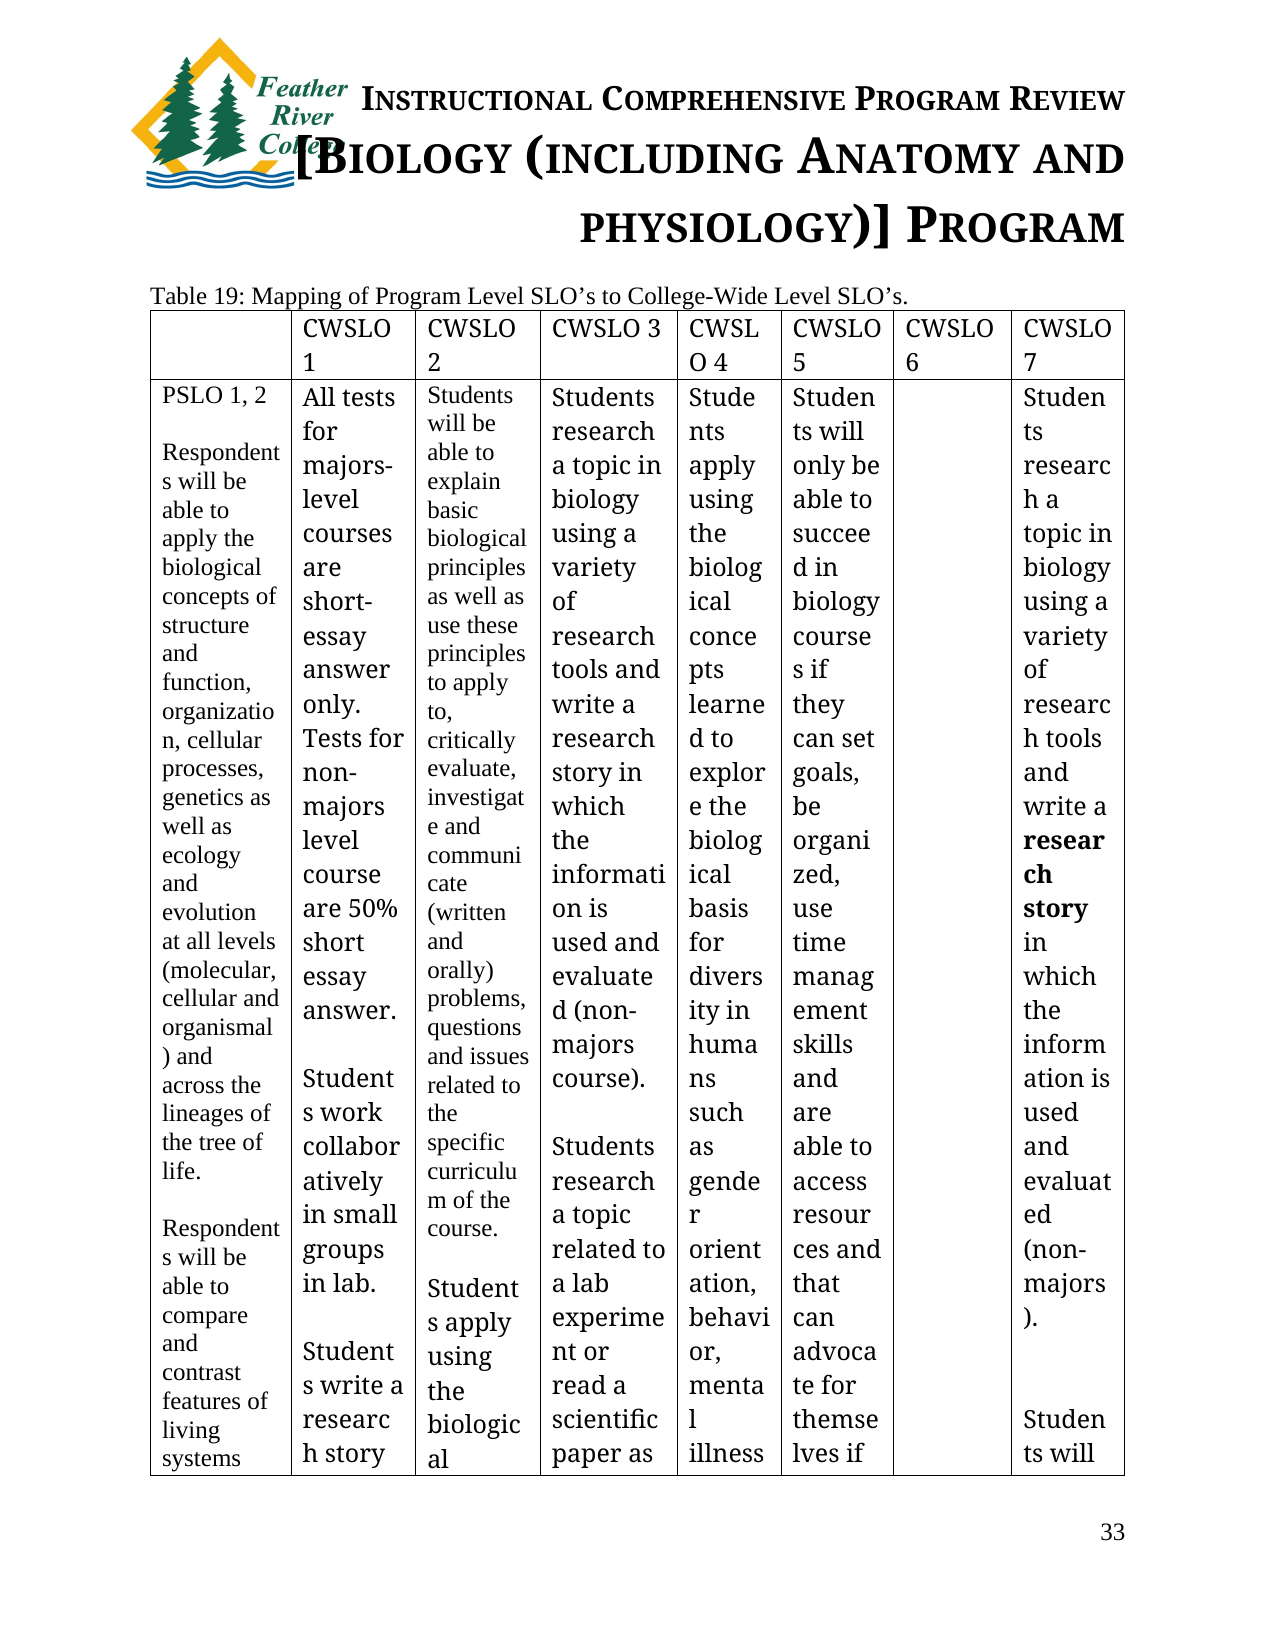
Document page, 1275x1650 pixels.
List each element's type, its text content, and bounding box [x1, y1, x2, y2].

table_header CWSLO 2 [416, 311, 540, 379]
table_header CWSLO 5 [782, 311, 893, 379]
table_header [151, 311, 291, 379]
table_header CWSLO 3 [541, 311, 677, 379]
table_header CWSLO 1 [292, 311, 415, 379]
table_header CWSLO 7 [1012, 311, 1124, 379]
text Table 19: Mapping of Program Level SLO’s to College-Wide Level SLO’s. [150, 281, 1125, 309]
table_cell [894, 380, 1011, 1475]
table_header CWSLO 4 [678, 311, 781, 379]
table_header CWSLO 6 [894, 311, 1011, 379]
picture [130, 36, 349, 191]
